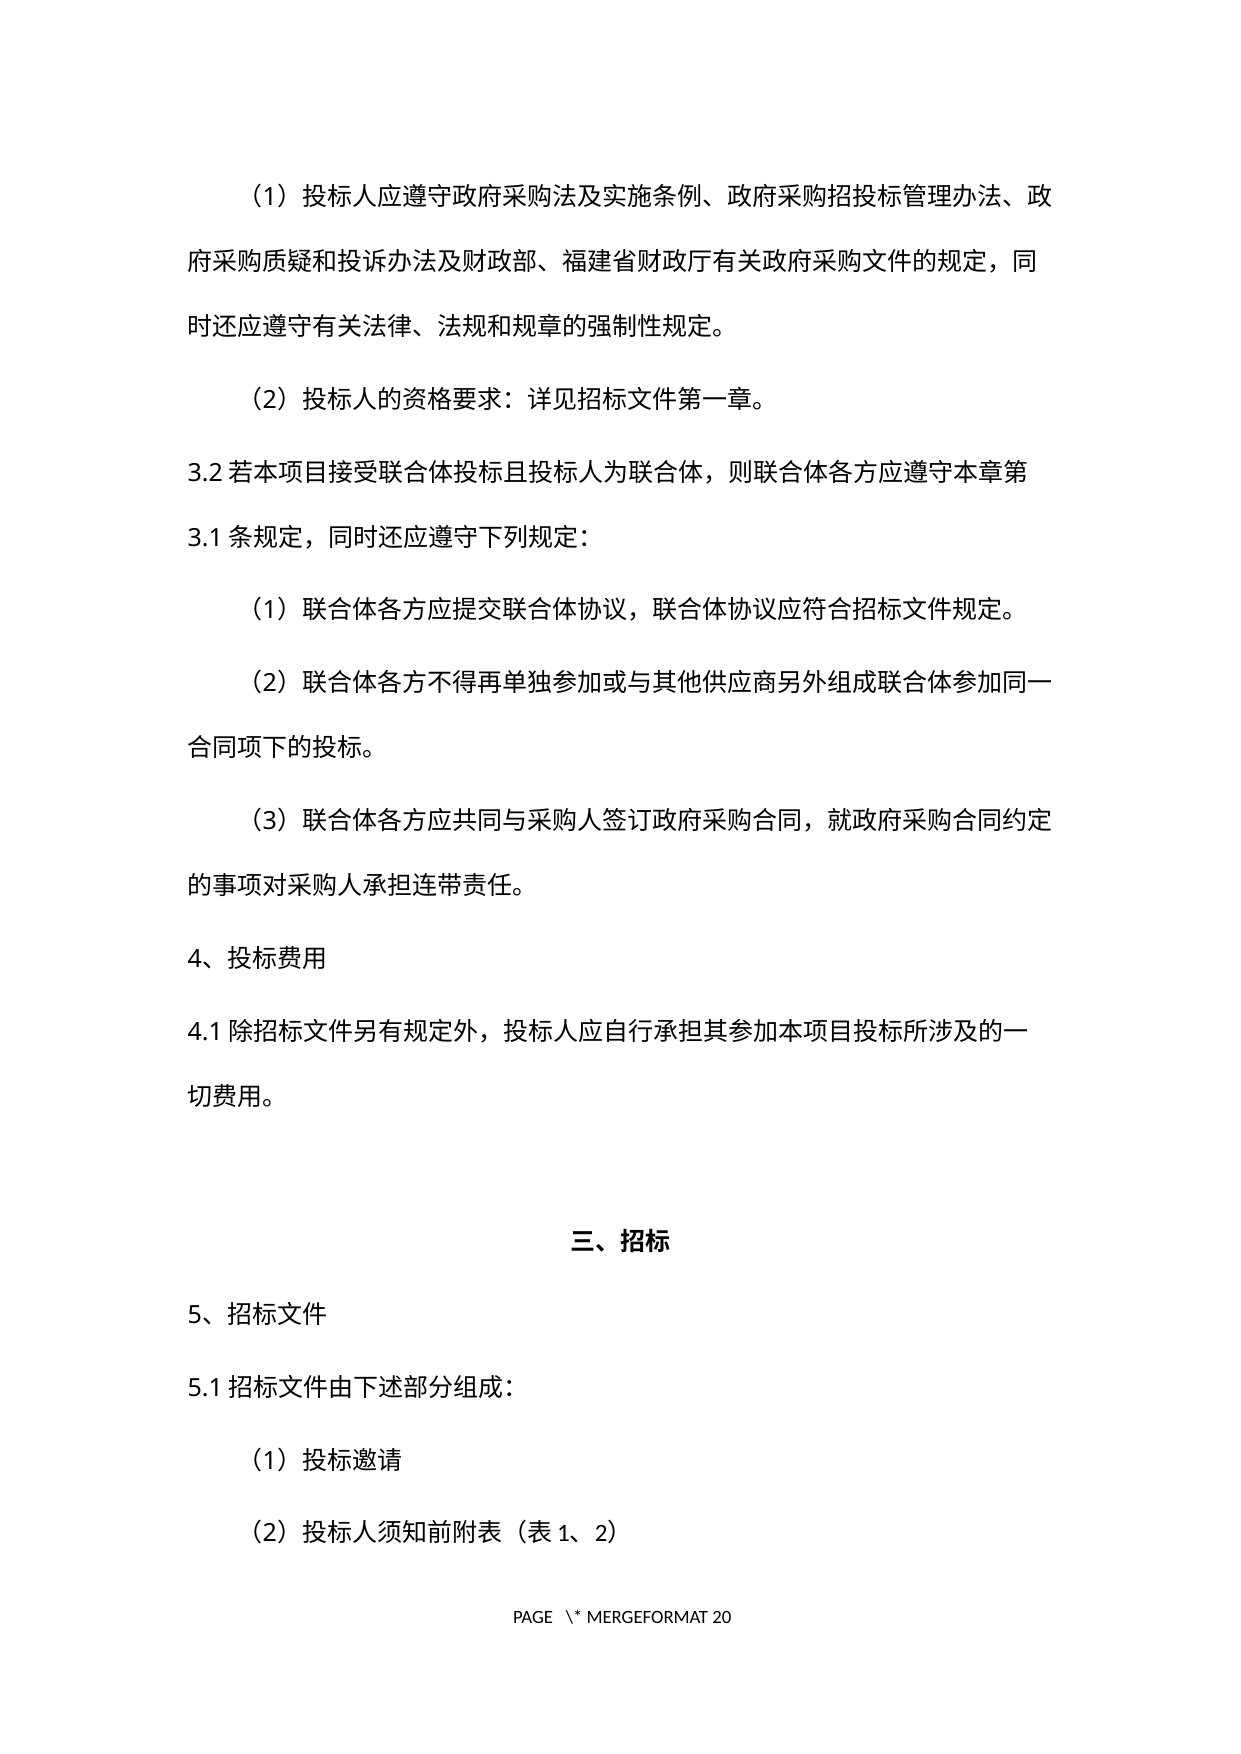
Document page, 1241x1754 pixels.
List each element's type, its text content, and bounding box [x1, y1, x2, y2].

text （1）联合体各方应提交联合体协议，联合体协议应符合招标文件规定。 [187, 575, 1053, 640]
text 5、招标文件 [187, 1280, 1053, 1345]
text 5.1招标文件由下述部分组成： [187, 1353, 1053, 1418]
text 3.2若本项目接受联合体投标且投标人为联合体，则联合体各方应遵守本章第3.1条规定，同时还应遵守下列规定： [187, 438, 1053, 568]
text 三、招标 [187, 1207, 1053, 1272]
text （1）投标邀请 [187, 1426, 1053, 1491]
text （2）联合体各方不得再单独参加或与其他供应商另外组成联合体参加同一合同项下的投标。 [187, 648, 1053, 778]
text 4、投标费用 [187, 924, 1053, 989]
text （2）投标人须知前附表（表1、2） [187, 1498, 1053, 1563]
text 4.1除招标文件另有规定外，投标人应自行承担其参加本项目投标所涉及的一切费用。 [187, 997, 1053, 1127]
text （2）投标人的资格要求：详见招标文件第一章。 [187, 365, 1053, 430]
text （3）联合体各方应共同与采购人签订政府采购合同，就政府采购合同约定的事项对采购人承担连带责任。 [187, 786, 1053, 916]
text （1）投标人应遵守政府采购法及实施条例、政府采购招投标管理办法、政府采购质疑和投诉办法及财政部、福建省财政厅有关政府采购文件的规定，同时还应遵守有关法律、法规和规章的强制性规定。 [187, 162, 1053, 357]
